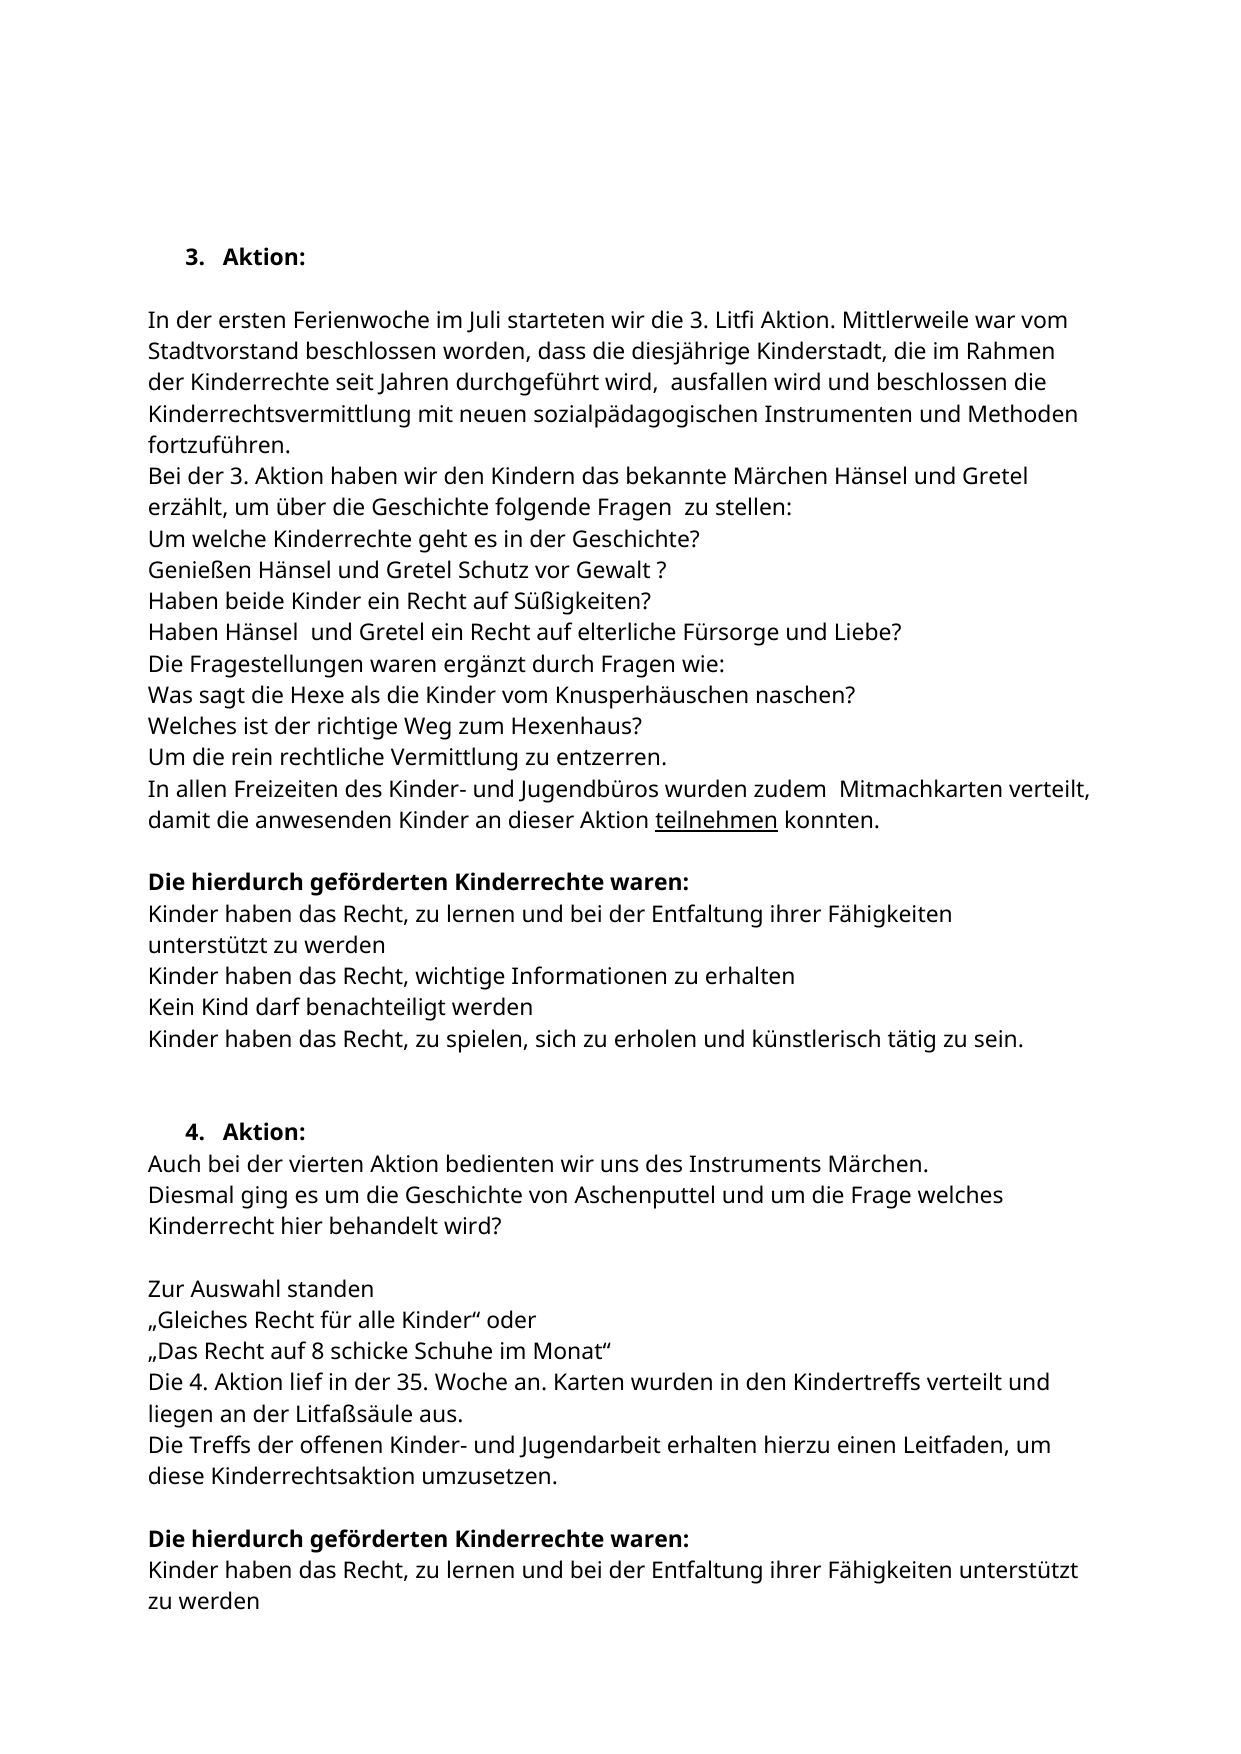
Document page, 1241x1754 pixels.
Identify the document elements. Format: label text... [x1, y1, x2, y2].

text Die hierdurch geförderten Kinderrechte waren: [148, 1523, 1093, 1554]
text Um die rein rechtliche Vermittlung zu entzerren. [148, 741, 1093, 773]
text Die Fragestellungen waren ergänzt durch Fragen wie: [148, 648, 1093, 679]
text Welches ist der richtige Weg zum Hexenhaus? [148, 710, 1093, 741]
text Auch bei der vierten Aktion bedienten wir uns des Instruments Märchen. [148, 1148, 1093, 1179]
text Bei der 3. Aktion haben wir den Kindern das bekannte Märchen Hänsel und Gretel erzählt, um über die Geschichte folgende Fragen zu stellen: [148, 460, 1093, 523]
text In allen Freizeiten des Kinder- und Jugendbüros wurden zudem Mitmachkarten verteilt, damit die anwesenden Kinder an dieser Aktion teilnehmen konnten. [148, 773, 1093, 835]
text Kinder haben das Recht, zu lernen und bei der Entfaltung ihrer Fähigkeiten [148, 898, 1093, 929]
text Kinder haben das Recht, zu lernen und bei der Entfaltung ihrer Fähigkeiten unterstützt zu werden [148, 1554, 1093, 1616]
text Genießen Hänsel und Gretel Schutz vor Gewalt ? [148, 554, 1093, 585]
text Haben beide Kinder ein Recht auf Süßigkeiten? [148, 585, 1093, 616]
text Kinder haben das Recht, wichtige Informationen zu erhalten [148, 960, 1093, 991]
text Kein Kind darf benachteiligt werden [148, 991, 1093, 1023]
text unterstützt zu werden [148, 929, 1093, 960]
text Die 4. Aktion lief in der 35. Woche an. Karten wurden in den Kindertreffs verteilt und liegen an der Litfaßsäule aus. [148, 1366, 1093, 1429]
text Kinder haben das Recht, zu spielen, sich zu erholen und künstlerisch tätig zu sein. [148, 1023, 1093, 1054]
list Aktion: [185, 241, 1093, 273]
text Haben Hänsel und Gretel ein Recht auf elterliche Fürsorge und Liebe? [148, 616, 1093, 648]
text Was sagt die Hexe als die Kinder vom Knusperhäuschen naschen? [148, 679, 1093, 710]
text Zur Auswahl standen [148, 1273, 1093, 1304]
text „Das Recht auf 8 schicke Schuhe im Monat“ [148, 1335, 1093, 1366]
text Die hierdurch geförderten Kinderrechte waren: [148, 866, 1093, 898]
text Diesmal ging es um die Geschichte von Aschenputtel und um die Frage welches Kinderrecht hier behandelt wird? [148, 1179, 1093, 1241]
text Um welche Kinderrechte geht es in der Geschichte? [148, 523, 1093, 554]
list Aktion: [185, 1116, 1093, 1148]
text „Gleiches Recht für alle Kinder“ oder [148, 1304, 1093, 1335]
text Die Treffs der offenen Kinder- und Jugendarbeit erhalten hierzu einen Leitfaden, um diese Kinderrechtsaktion umzusetzen. [148, 1429, 1093, 1491]
text In der ersten Ferienwoche im Juli starteten wir die 3. Litfi Aktion. Mittlerweile war vom Stadtvorstand beschlossen worden, dass die diesjährige Kinderstadt, die im Rahmen der Kinderrechte seit Jahren durchgeführt wird, ausfallen wird und beschlossen die Kinderrechtsvermittlung mit neuen sozialpädagogischen Instrumenten und Methoden fortzuführen. [148, 304, 1093, 460]
